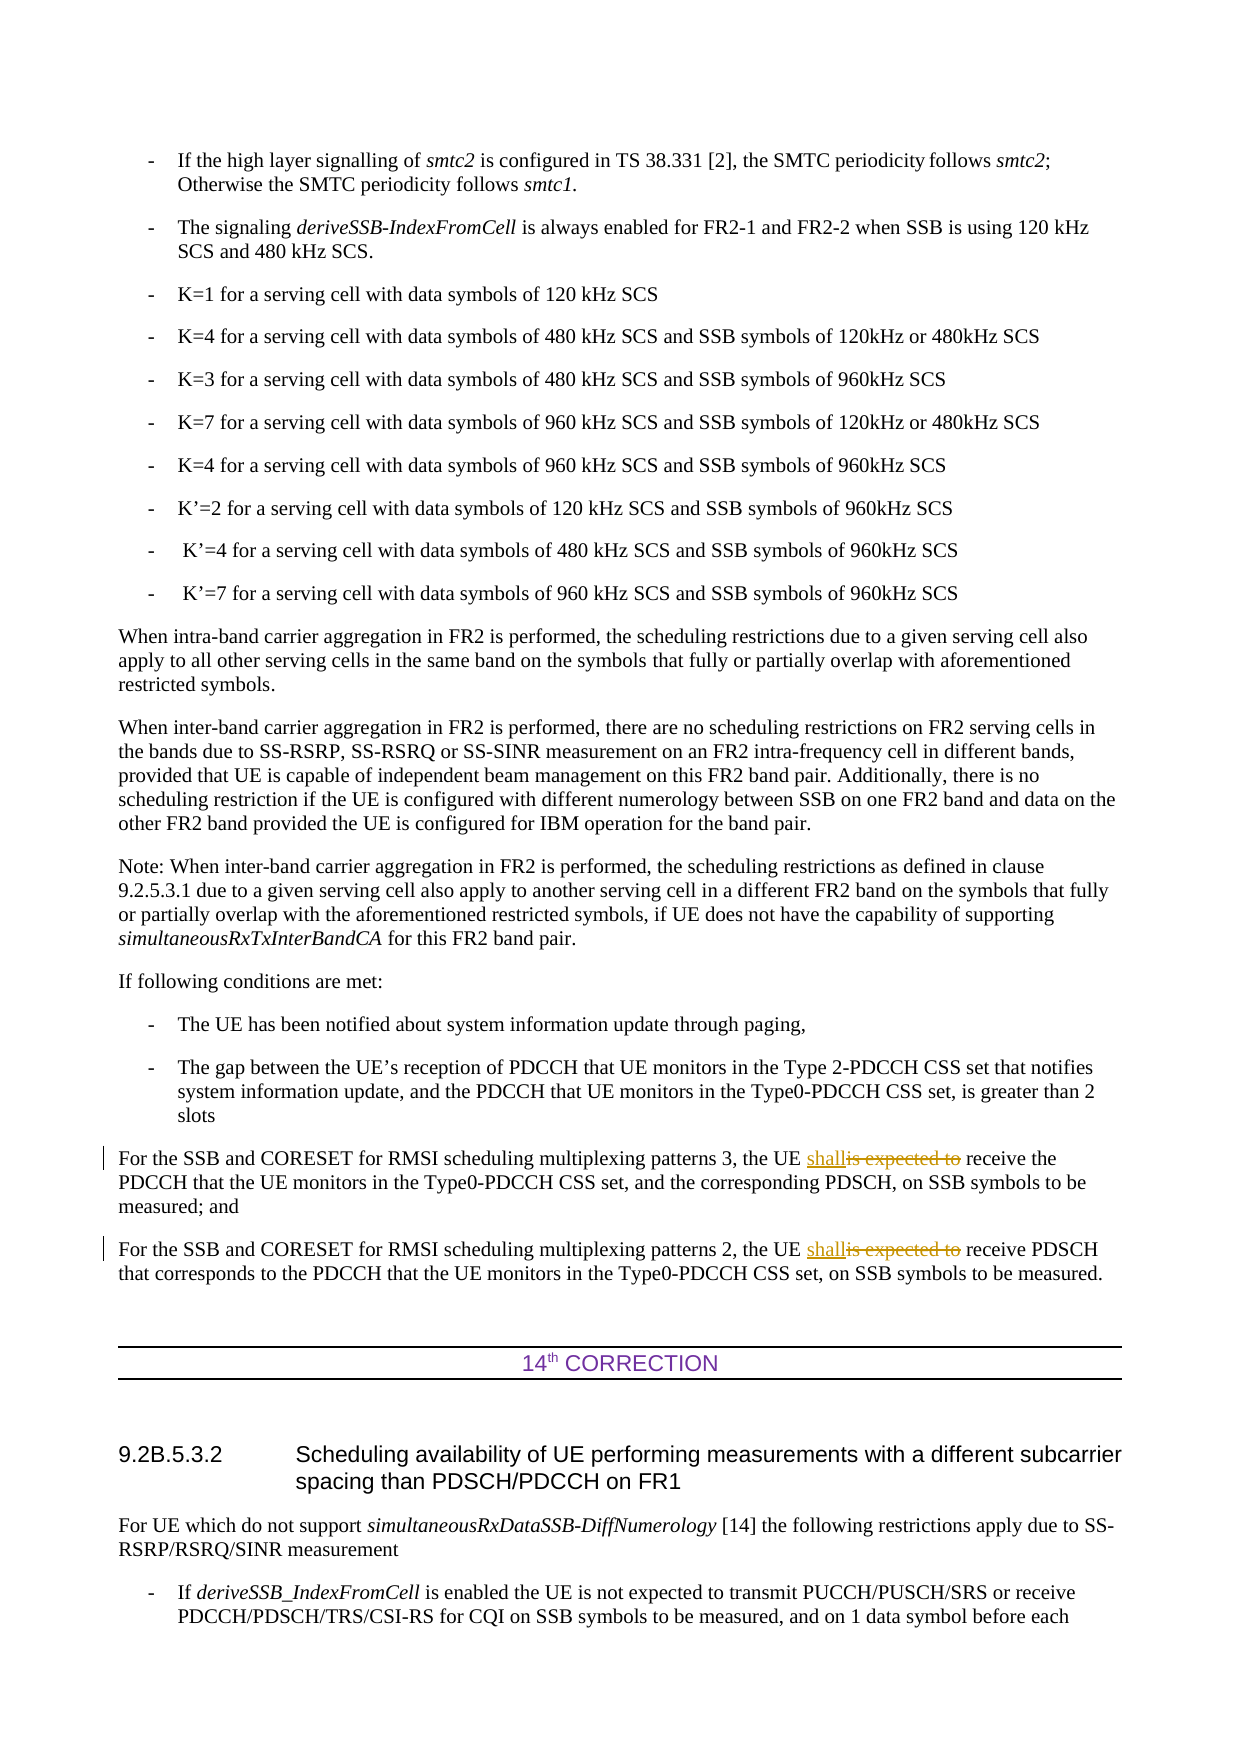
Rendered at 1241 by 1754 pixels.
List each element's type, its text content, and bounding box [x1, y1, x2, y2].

text For UE which do not support simultaneousRxDataSSB-DiffNumerology [14] the following restrictions apply due to SS-RSRP/RSRQ/SINR measurement [118, 1513, 1122, 1561]
text - The signaling deriveSSB-IndexFromCell is always enabled for FR2-1 and FR2-2 when SSB is using 120 kHz SCS and 480 kHz SCS. [148, 214, 1122, 263]
text - K=4 for a serving cell with data symbols of 960 kHz SCS and SSB symbols of 960kHz SCS [148, 453, 1122, 477]
text For the SSB and CORESET for RMSI scheduling multiplexing patterns 3, the UE receive the PDCCH that the UE monitors in the Type0-PDCCH CSS set, and the corresponding PDSCH, on SSB symbols to be measured; and [118, 1146, 1122, 1218]
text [148, 1580, 1122, 1628]
text - K=4 for a serving cell with data symbols of 480 kHz SCS and SSB symbols of 120kHz or 480kHz SCS [148, 324, 1122, 348]
text - K=3 for a serving cell with data symbols of 480 kHz SCS and SSB symbols of 960kHz SCS [148, 367, 1122, 391]
text - K’=7 for a serving cell with data symbols of 960 kHz SCS and SSB symbols of 960kHz SCS [148, 581, 1122, 605]
text - K’=2 for a serving cell with data symbols of 120 kHz SCS and SSB symbols of 960kHz SCS [148, 496, 1122, 519]
text When inter-band carrier aggregation in FR2 is performed, there are no scheduling restrictions on FR2 serving cells in the bands due to SS-RSRP, SS-RSRQ or SS-SINR measurement on an FR2 intra-frequency cell in different bands, provided that UE is capable of independent beam management on this FR2 band pair. Additionally, there is no scheduling restriction if the UE is configured with different numerology between SSB on one FR2 band and data on the other FR2 band provided the UE is configured for IBM operation for the band pair. [118, 715, 1122, 835]
text - K’=4 for a serving cell with data symbols of 480 kHz SCS and SSB symbols of 960kHz SCS [148, 538, 1122, 562]
text Note: When inter-band carrier aggregation in FR2 is performed, the scheduling restrictions as defined in clause 9.2.5.3.1 due to a given serving cell also apply to another serving cell in a different FR2 band on the symbols that fully or partially overlap with the aforementioned restricted symbols, if UE does not have the capability of supporting simultaneousRxTxInterBandCA for this FR2 band pair. [118, 854, 1122, 950]
text When intra-band carrier aggregation in FR2 is performed, the scheduling restrictions due to a given serving cell also apply to all other serving cells in the same band on the symbols that fully or partially overlap with aforementioned restricted symbols. [118, 624, 1122, 696]
text - The gap between the UE’s reception of PDCCH that UE monitors in the Type 2-PDCCH CSS set that notifies system information update, and the PDCCH that UE monitors in the Type0-PDCCH CSS set, is greater than 2 slots [148, 1054, 1122, 1127]
text - K=1 for a serving cell with data symbols of 120 kHz SCS [148, 281, 1122, 306]
text - The UE has been notified about system information update through paging, [148, 1012, 1122, 1036]
text 14th CORRECTION [118, 1348, 1122, 1378]
text For the SSB and CORESET for RMSI scheduling multiplexing patterns 2, the UE receive PDSCH that corresponds to the PDCCH that the UE monitors in the Type0-PDCCH CSS set, on SSB symbols to be measured. [118, 1236, 1122, 1284]
text If following conditions are met: [118, 969, 1122, 993]
text 9.2B.5.3.2 Scheduling availability of UE performing measurements with a different subcarrier spacing than PDSCH/PDCCH on FR1 [118, 1441, 1122, 1494]
text - K=7 for a serving cell with data symbols of 960 kHz SCS and SSB symbols of 120kHz or 480kHz SCS [148, 410, 1122, 434]
text - If the high layer signalling of smtc2 is configured in TS 38.331 [2], the SMTC periodicity follows smtc2; Otherwise the SMTC periodicity follows smtc1. [148, 148, 1122, 196]
